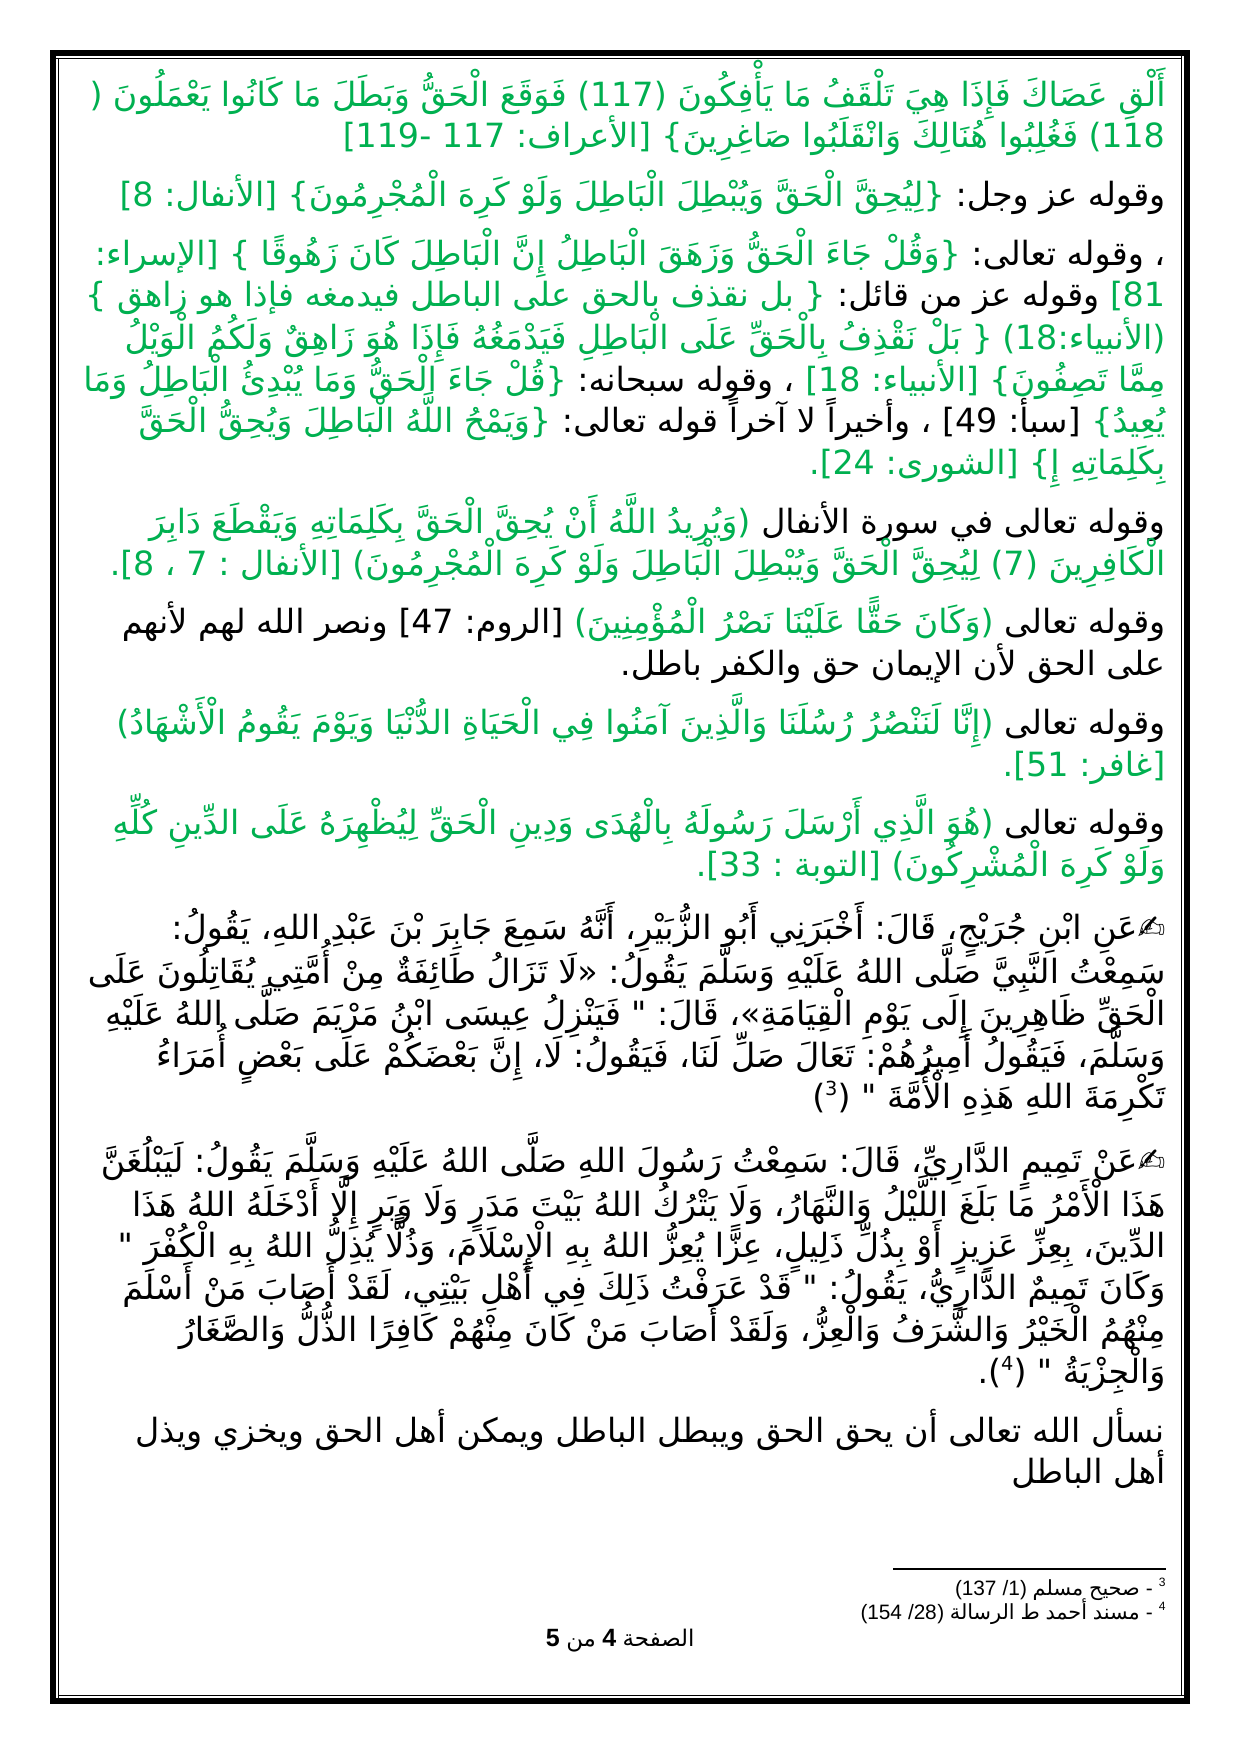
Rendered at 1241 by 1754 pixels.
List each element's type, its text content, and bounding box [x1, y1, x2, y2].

text وقوله تعالى (وَكَانَ حَقًّا عَلَيْنَا نَصْرُ الْمُؤْمِنِينَ) [الروم: 47] ونصر الله لهم لأنهم على الحق لأن الإيمان حق والكفر باطل. [75, 603, 1165, 683]
text ✍عَنِ ابْنِ جُرَيْجٍ، قَالَ: أَخْبَرَنِي أَبُو الزُّبَيْرِ، أَنَّهُ سَمِعَ جَابِرَ بْنَ عَبْدِ اللهِ، يَقُولُ: سَمِعْتُ النَّبِيَّ صَلَّى اللهُ عَلَيْهِ وَسَلَّمَ يَقُولُ: «لَا تَزَالُ طَائِفَةٌ مِنْ أُمَّتِي يُقَاتِلُونَ عَلَى الْحَقِّ ظَاهِرِينَ إِلَى يَوْمِ الْقِيَامَةِ»، قَالَ: " فَيَنْزِلُ عِيسَى ابْنُ مَرْيَمَ صَلَّى اللهُ عَلَيْهِ وَسَلَّمَ، فَيَقُولُ أَمِيرُهُمْ: تَعَالَ صَلِّ لَنَا، فَيَقُولُ: لَا، إِنَّ بَعْضَكُمْ عَلَى بَعْضٍ أُمَرَاءُ تَكْرِمَةَ اللهِ هَذِهِ الْأُمَّةَ " () [75, 904, 1165, 1117]
text ✍عَنْ تَمِيمٍ الدَّارِيِّ، قَالَ: سَمِعْتُ رَسُولَ اللهِ صَلَّى اللهُ عَلَيْهِ وَسَلَّمَ يَقُولُ: لَيَبْلُغَنَّ هَذَا الْأَمْرُ مَا بَلَغَ اللَّيْلُ وَالنَّهَارُ، وَلَا يَتْرُكُ اللهُ بَيْتَ مَدَرٍ وَلَا وَبَرٍ إِلَّا أَدْخَلَهُ اللهُ هَذَا الدِّينَ، بِعِزِّ عَزِيزٍ أَوْ بِذُلِّ ذَلِيلٍ، عِزًّا يُعِزُّ اللهُ بِهِ الْإِسْلَامَ، وَذُلًّا يُذِلُّ اللهُ بِهِ الْكُفْرَ " وَكَانَ تَمِيمٌ الدَّارِيُّ، يَقُولُ: " قَدْ عَرَفْتُ ذَلِكَ فِي أَهْلِ بَيْتِي، لَقَدْ أَصَابَ مَنْ أَسْلَمَ مِنْهُمُ الْخَيْرُ وَالشَّرَفُ وَالْعِزُّ، وَلَقَدْ أَصَابَ مَنْ كَانَ مِنْهُمْ كَافِرًا الذُّلُّ وَالصَّغَارُ وَالْجِزْيَةُ " (). [75, 1137, 1165, 1391]
text وقوله تعالى (إِنَّا لَنَنْصُرُ رُسُلَنَا وَالَّذِينَ آمَنُوا فِي الْحَيَاةِ الدُّنْيَا وَيَوْمَ يَقُومُ الْأَشْهَادُ) [غافر: 51]. [75, 703, 1165, 784]
text وقوله تعالى في سورة الأنفال (وَيُرِيدُ اللَّهُ أَنْ يُحِقَّ الْحَقَّ بِكَلِمَاتِهِ وَيَقْطَعَ دَابِرَ الْكَافِرِينَ (7) لِيُحِقَّ الْحَقَّ وَيُبْطِلَ الْبَاطِلَ وَلَوْ كَرِهَ الْمُجْرِمُونَ) [الأنفال : 7 ، 8]. [75, 502, 1165, 583]
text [75, 75, 1165, 156]
text وقوله عز وجل: {لِيُحِقَّ الْحَقَّ وَيُبْطِلَ الْبَاطِلَ وَلَوْ كَرِهَ الْمُجْرِمُونَ} [الأنفال: 8] [75, 175, 1165, 214]
text ، وقوله تعالى: {وَقُلْ جَاءَ الْحَقُّ وَزَهَقَ الْبَاطِلُ إِنَّ الْبَاطِلَ كَانَ زَهُوقًا } [الإسراء: 81] وقوله عز من قائل: { بل نقذف بالحق على الباطل فيدمغه فإذا هو زاهق } (الأنبياء:18) { بَلْ نَقْذِفُ بِالْحَقِّ عَلَى الْبَاطِلِ فَيَدْمَغُهُ فَإِذَا هُوَ زَاهِقٌ وَلَكُمُ الْوَيْلُ مِمَّا تَصِفُونَ} [الأنبياء: 18] ، وقوله سبحانه: {قُلْ جَاءَ الْحَقُّ وَمَا يُبْدِئُ الْبَاطِلُ وَمَا يُعِيدُ} [سبأ: 49] ، وأخيراً لا آخراً قوله تعالى: {وَيَمْحُ اللَّهُ الْبَاطِلَ وَيُحِقُّ الْحَقَّ بِكَلِمَاتِهِ إِ} [الشورى: 24]. [75, 234, 1165, 483]
text وقوله تعالى (هُوَ الَّذِي أَرْسَلَ رَسُولَهُ بِالْهُدَى وَدِينِ الْحَقِّ لِيُظْهِرَهُ عَلَى الدِّينِ كُلِّهِ وَلَوْ كَرِهَ الْمُشْرِكُونَ) [التوبة : 33]. [75, 803, 1165, 884]
text نسأل الله تعالى أن يحق الحق ويبطل الباطل ويمكن أهل الحق ويخزي ويذل أهل الباطل [75, 1411, 1165, 1492]
